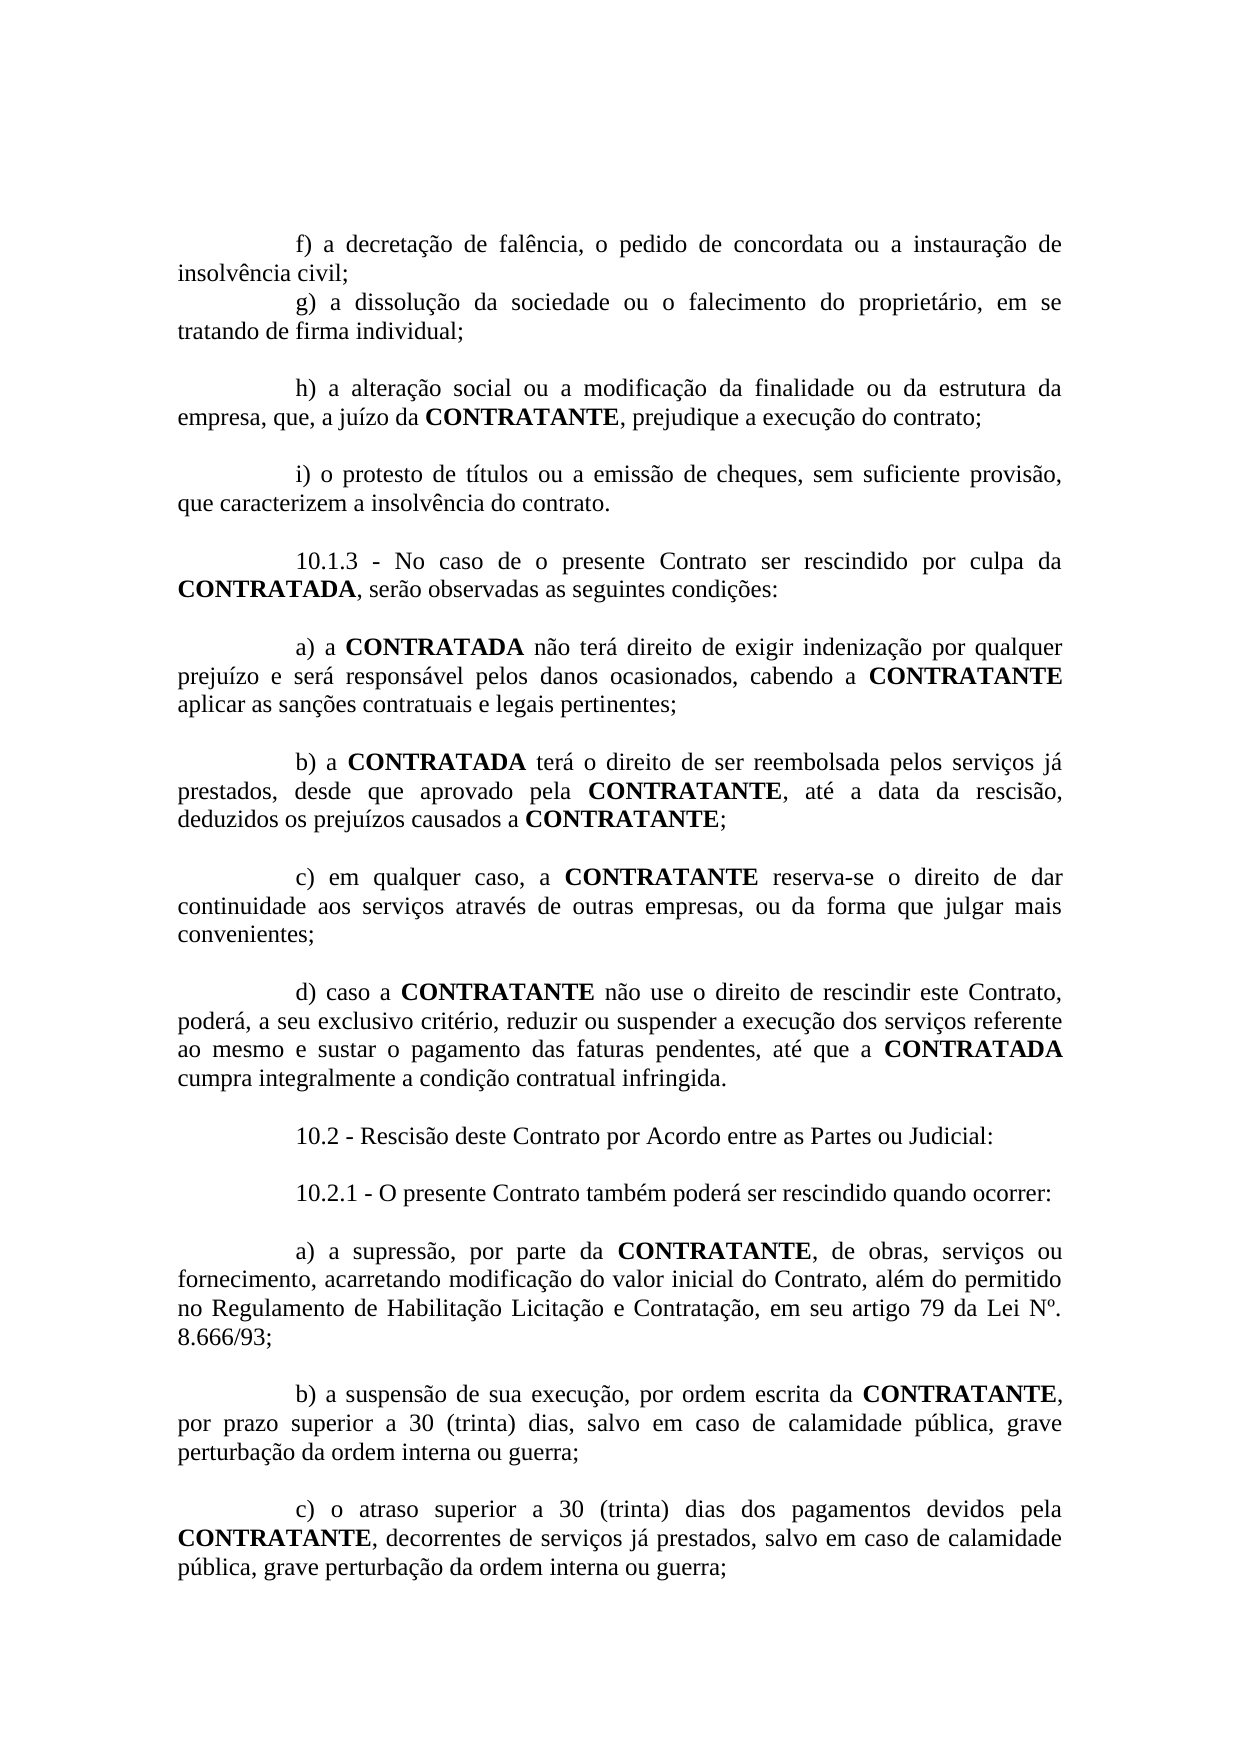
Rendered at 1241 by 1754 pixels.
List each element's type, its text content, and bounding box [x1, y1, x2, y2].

text c) em qualquer caso, a CONTRATANTE reserva-se o direito de dar continuidade aos serviços através de outras empresas, ou da forma que julgar mais convenientes; [177, 862, 1063, 948]
text b) a suspensão de sua execução, por ordem escrita da CONTRATANTE, por prazo superior a 30 (trinta) dias, salvo em caso de calamidade pública, grave perturbação da ordem interna ou guerra; [177, 1379, 1063, 1466]
text a) a CONTRATADA não terá direito de exigir indenização por qualquer prejuízo e será responsável pelos danos ocasionados, cabendo a CONTRATANTE aplicar as sanções contratuais e legais pertinentes; [177, 632, 1063, 718]
text h) a alteração social ou a modificação da finalidade ou da estrutura da empresa, que, a juízo da CONTRATANTE, prejudique a execução do contrato; [177, 373, 1063, 431]
text c) o atraso superior a 30 (trinta) dias dos pagamentos devidos pela CONTRATANTE, decorrentes de serviços já prestados, salvo em caso de calamidade pública, grave perturbação da ordem interna ou guerra; [177, 1494, 1063, 1581]
text i) o protesto de títulos ou a emissão de cheques, sem suficiente provisão, que caracterizem a insolvência do contrato. [177, 459, 1063, 517]
text f) a decretação de falência, o pedido de concordata ou a instauração de insolvência civil; [177, 229, 1063, 287]
text 10.2 - Rescisão deste Contrato por Acordo entre as Partes ou Judicial: [177, 1121, 1063, 1149]
text 10.2.1 - O presente Contrato também poderá ser rescindido quando ocorrer: [177, 1178, 1063, 1207]
text a) a supressão, por parte da CONTRATANTE, de obras, serviços ou fornecimento, acarretando modificação do valor inicial do Contrato, além do permitido no Regulamento de Habilitação Licitação e Contratação, em seu artigo 79 da Lei Nº. 8.666/93; [177, 1236, 1063, 1351]
text 10.1.3 - No caso de o presente Contrato ser rescindido por culpa da CONTRATADA, serão observadas as seguintes condições: [177, 546, 1063, 603]
text b) a CONTRATADA terá o direito de ser reembolsada pelos serviços já prestados, desde que aprovado pela CONTRATANTE, até a data da rescisão, deduzidos os prejuízos causados a CONTRATANTE; [177, 747, 1063, 833]
text d) caso a CONTRATANTE não use o direito de rescindir este Contrato, poderá, a seu exclusivo critério, reduzir ou suspender a execução dos serviços referente ao mesmo e sustar o pagamento das faturas pendentes, até que a CONTRATADA cumpra integralmente a condição contratual infringida. [177, 977, 1063, 1092]
text g) a dissolução da sociedade ou o falecimento do proprietário, em se tratando de firma individual; [177, 287, 1063, 344]
